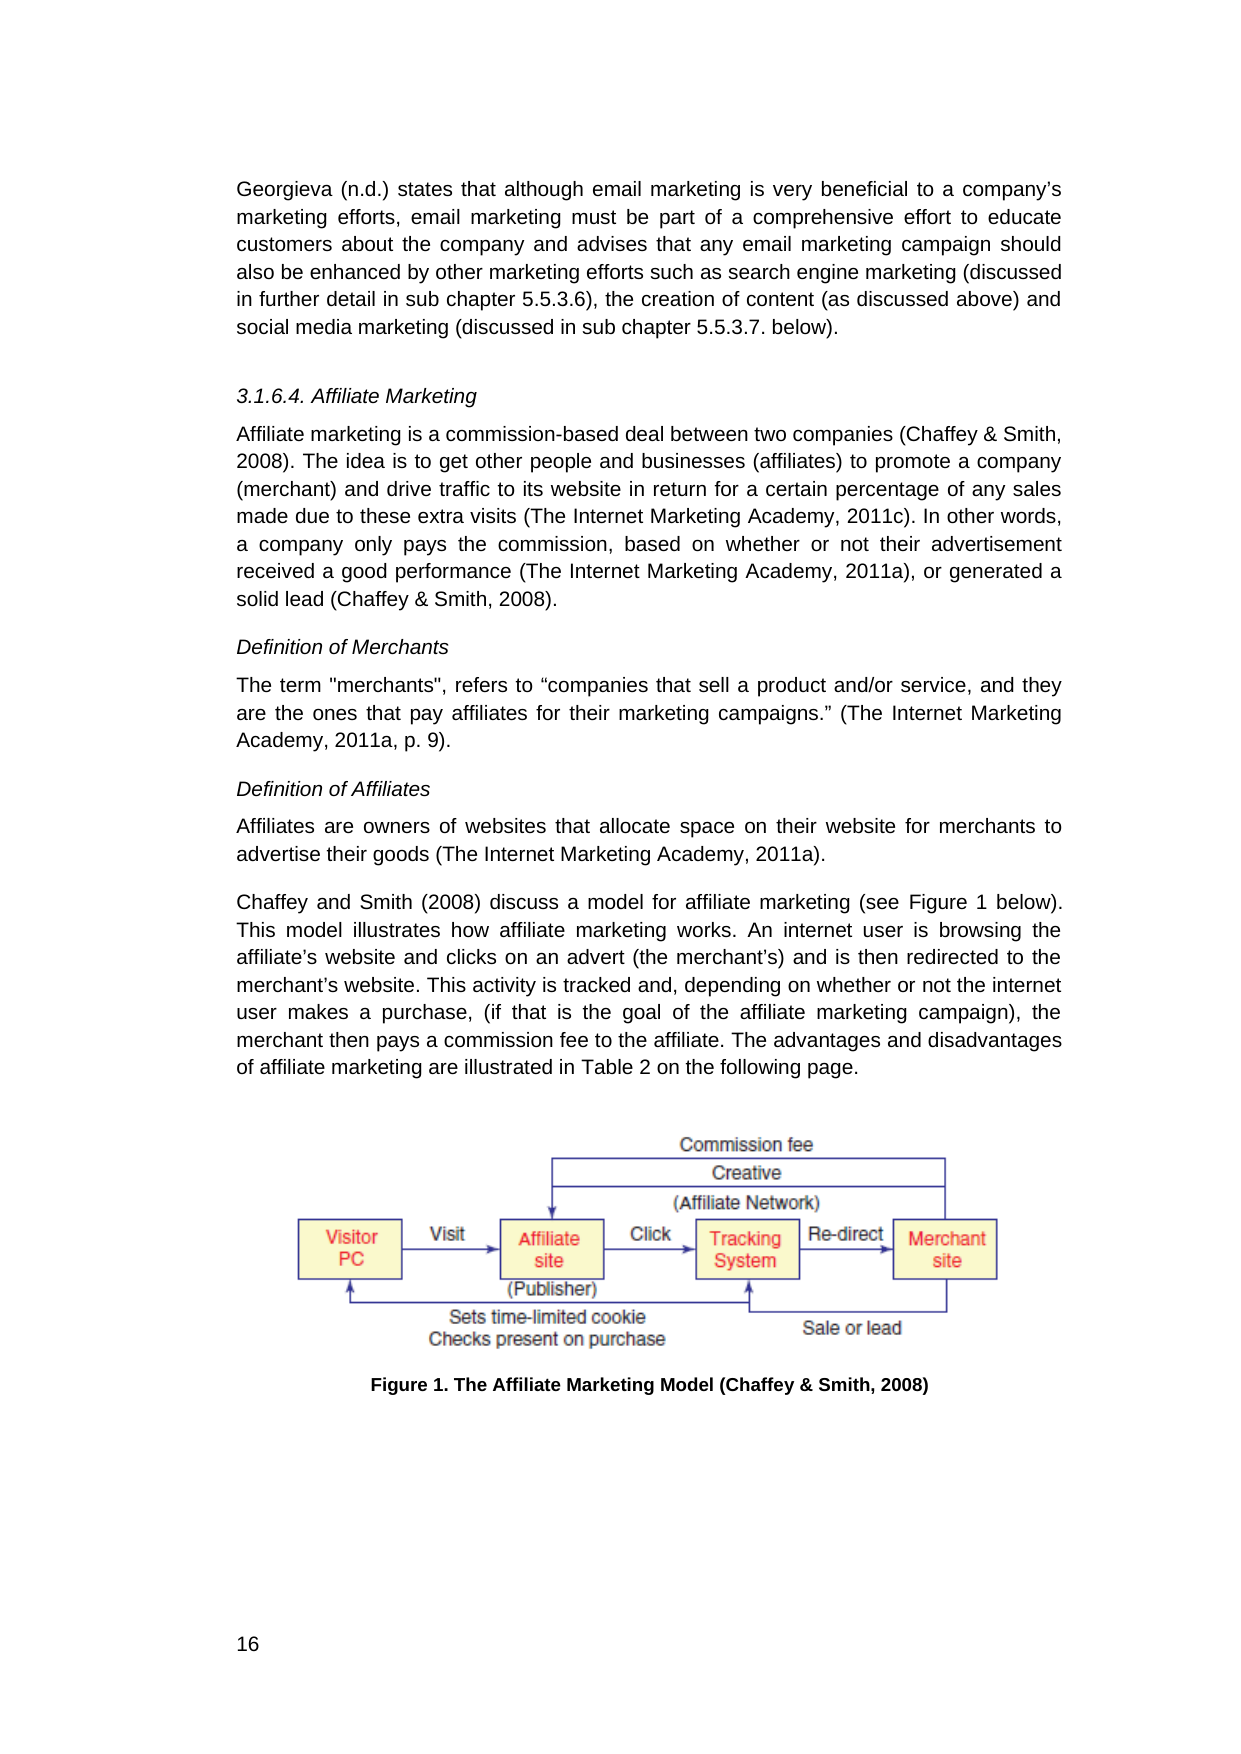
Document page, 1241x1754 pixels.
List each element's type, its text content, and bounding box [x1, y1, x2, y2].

picture [273, 1103, 1026, 1371]
subtitle Definition of Affiliates [236, 776, 1063, 800]
text Chaffey and Smith (2008) discuss a model for affiliate marketing (see Figure 1 below). This model illustrates how affiliate marketing works. An internet user is browsing the affiliate’s website and clicks on an advert (the merchant’s) and is then redirected to the merchant’s website. This activity is tracked and, depending on whether or not the internet user makes a purchase, (if that is the goal of the affiliate marketing campaign), the merchant then pays a commission fee to the affiliate. The advantages and disadvantages of affiliate marketing are illustrated in Table 2 on the following page. [236, 890, 1063, 1079]
text Affiliates are owners of websites that allocate space on their website for merchants to advertise their goods (The Internet Marketing Academy, 2011a). [236, 814, 1063, 866]
text Affiliate marketing is a commission-based deal between two companies (Chaffey & Smith, 2008). The idea is to get other people and businesses (affiliates) to promote a company (merchant) and drive traffic to its website in return for a certain percentage of any sales made due to these extra visits (The Internet Marketing Academy, 2011c). In other words, a company only pays the commission, based on whether or not their advertisement received a good performance (The Internet Marketing Academy, 2011a), or generated a solid lead (Chaffey & Smith, 2008). [236, 422, 1063, 611]
text Figure 1. The Affiliate Marketing Model (Chaffey & Smith, 2008) [236, 1374, 1063, 1396]
subtitle 3.1.6.4. Affiliate Marketing [236, 384, 1063, 408]
subtitle Definition of Merchants [236, 635, 1063, 659]
text The term "merchants", refers to “companies that sell a product and/or service, and they are the ones that pay affiliates for their marketing campaigns.” (The Internet Marketing Academy, 2011a, p. 9). [236, 673, 1063, 752]
text Georgieva (n.d.) states that although email marketing is very beneficial to a company’s marketing efforts, email marketing must be part of a comprehensive effort to educate customers about the company and advises that any email marketing campaign should also be enhanced by other marketing efforts such as search engine marketing (discussed in further detail in sub chapter 5.5.3.6), the creation of content (as discussed above) and social media marketing (discussed in sub chapter 5.5.3.7. below). [236, 177, 1063, 339]
